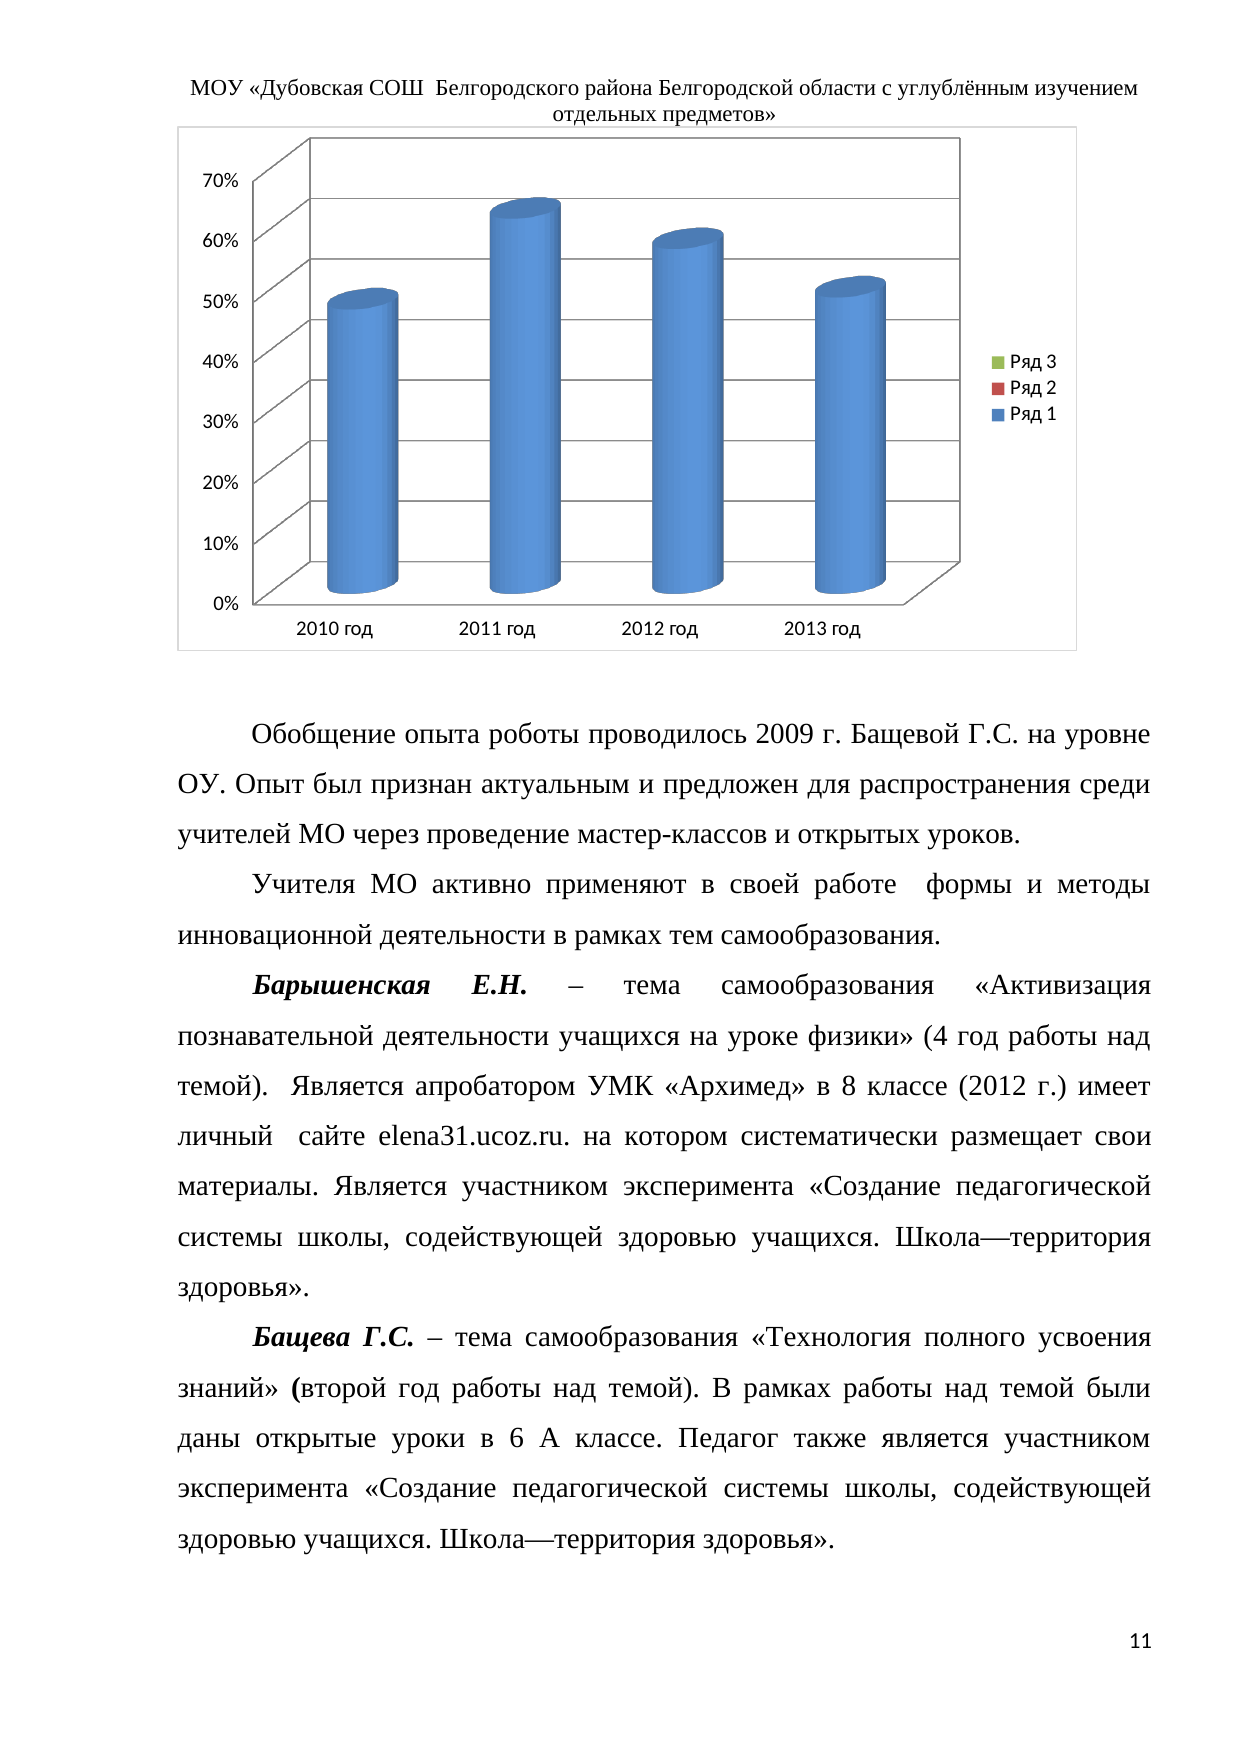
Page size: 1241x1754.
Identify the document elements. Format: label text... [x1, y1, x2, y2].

list Учителя МО активно применяют в своей работе формы и методы инновационной деятельности в рамках тем самообразования. [177, 867, 1152, 951]
list Барышенская Е.Н. – тема самообразования «Активизация познавательной деятельности учащихся на уроке физики» (4 год работы над темой). Является апробатором УМК «Архимед» в 8 классе (2012 г.) имеет личный сайте elena31.ucoz.ru. на котором систематически размещает свои материалы. Является участником эксперимента «Создание педагогической системы школы, содействующей здоровью учащихся. Школа—территория здоровья». [177, 967, 1152, 1303]
list Обобщение опыта роботы проводилось 2009 г. Бащевой Г.С. на уровне ОУ. Опыт был признан актуальным и предложен для распространения среди учителей МО через проведение мастер-классов и открытых уроков. [177, 716, 1152, 850]
list Бащева Г.С. – тема самообразования «Технология полного усвоения знаний» (второй год работы над темой). В рамках работы над темой были даны открытые уроки в 6 А классе. Педагог также является участником эксперимента «Создание педагогической системы школы, содействующей здоровью учащихся. Школа—территория здоровья». [177, 1319, 1152, 1554]
